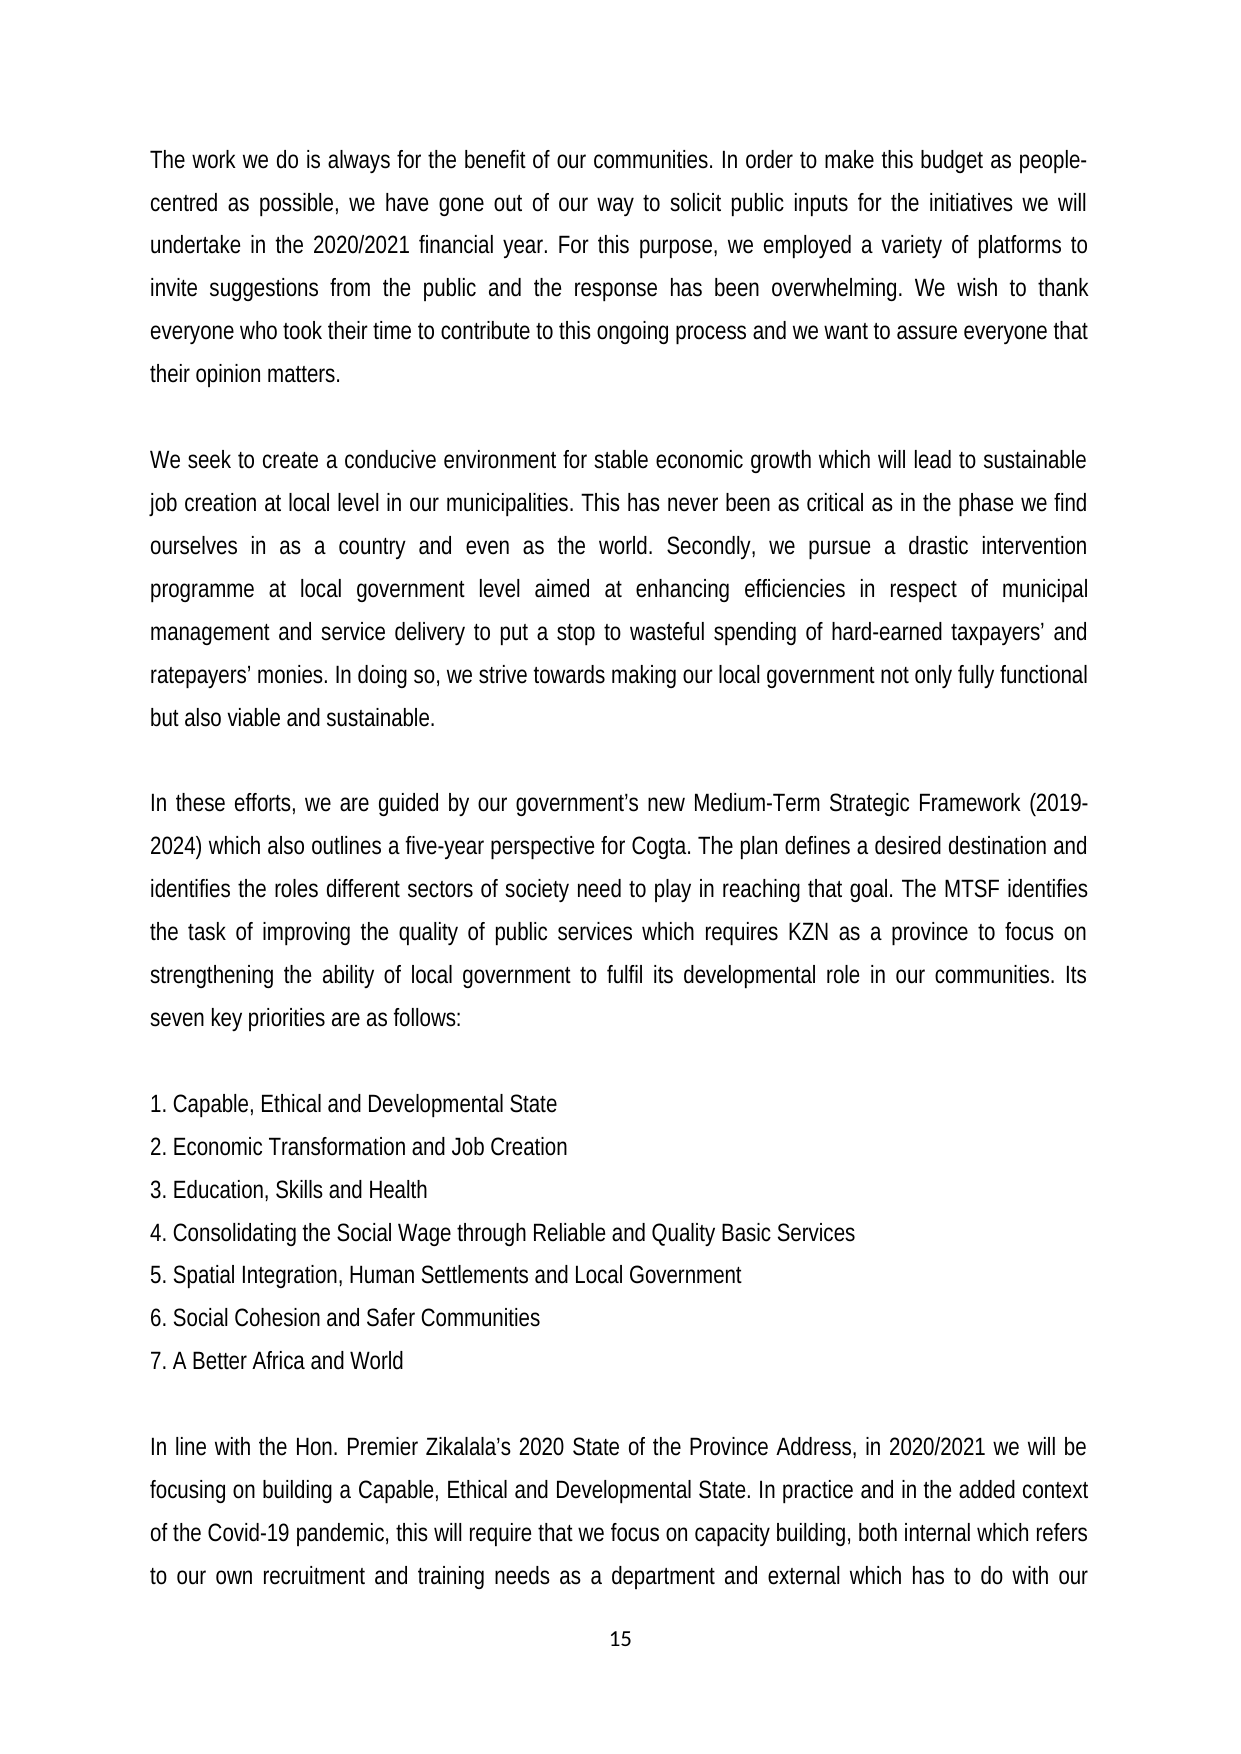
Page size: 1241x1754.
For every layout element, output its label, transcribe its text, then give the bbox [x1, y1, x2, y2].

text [150, 1432, 1090, 1589]
text 5. Spatial Integration, Human Settlements and Local Government [150, 1261, 1090, 1289]
text The work we do is always for the benefit of our communities. In order to make this budget as people-centred as possible, we have gone out of our way to solicit public inputs for the initiatives we will undertake in the 2020/2021 financial year. For this purpose, we employed a variety of platforms to invite suggestions from the public and the response has been overwhelming. We wish to thank everyone who took their time to contribute to this ongoing process and we want to assure everyone that their opinion matters. [150, 145, 1090, 388]
text In these efforts, we are guided by our government’s new Medium-Term Strategic Framework (2019-2024) which also outlines a five-year perspective for Cogta. The plan defines a desired destination and identifies the roles different sectors of society need to play in reaching that goal. The MTSF identifies the task of improving the quality of public services which requires KZN as a province to focus on strengthening the ability of local government to fulfil its developmental role in our communities. Its seven key priorities are as follows: [150, 788, 1090, 1032]
text 6. Social Cohesion and Safer Communities [150, 1303, 1090, 1332]
text We seek to create a conducive environment for stable economic growth which will lead to sustainable job creation at local level in our municipalities. This has never been as critical as in the phase we find ourselves in as a country and even as the world. Secondly, we pursue a drastic intervention programme at local government level aimed at enhancing efficiencies in respect of municipal management and service delivery to put a stop to wasteful spending of hard-earned taxpayers’ and ratepayers’ monies. In doing so, we strive towards making our local government not only fully functional but also viable and sustainable. [150, 445, 1090, 731]
text 1. Capable, Ethical and Developmental State [150, 1089, 1090, 1117]
text 7. A Better Africa and World [150, 1346, 1090, 1375]
text 4. Consolidating the Social Wage through Reliable and Quality Basic Services [150, 1218, 1090, 1246]
text 3. Education, Skills and Health [150, 1175, 1090, 1203]
text 2. Economic Transformation and Job Creation [150, 1132, 1090, 1160]
